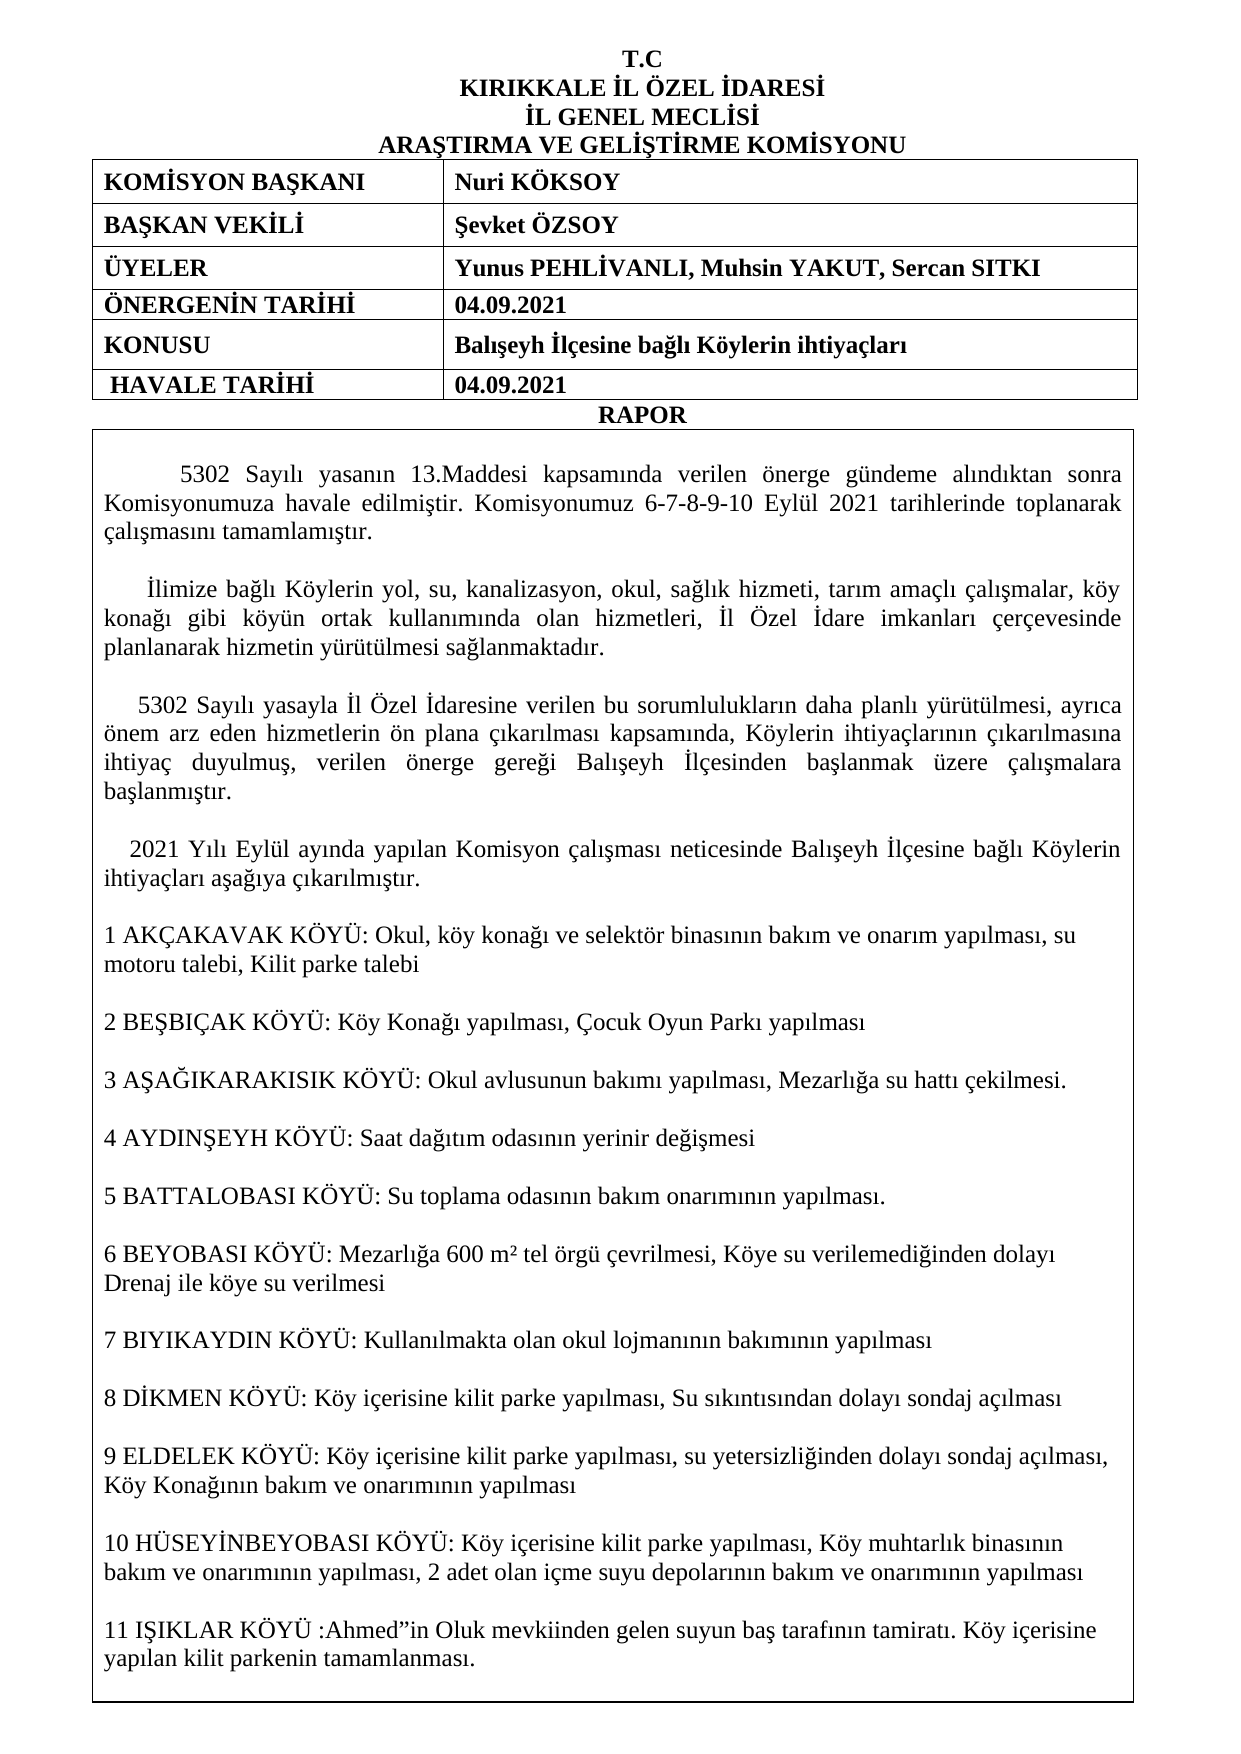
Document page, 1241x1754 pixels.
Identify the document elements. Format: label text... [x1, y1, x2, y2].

table_cell BAŞKAN VEKİLİ [93, 204, 443, 246]
table_cell Balışeyh İlçesine bağlı Köylerin ihtiyaçları [444, 320, 1137, 369]
text KIRIKKALE İL ÖZEL İDARESİ [103, 73, 1181, 102]
table_header Nuri KÖKSOY [444, 160, 1137, 203]
table_header KOMİSYON BAŞKANI [93, 160, 443, 203]
table_cell 04.09.2021 [444, 370, 1137, 399]
table_cell HAVALE TARİHİ [93, 370, 443, 399]
table_cell 04.09.2021 [444, 290, 1137, 319]
text RAPOR [103, 400, 1181, 429]
table_cell Şevket ÖZSOY [444, 204, 1137, 246]
text İL GENEL MECLİSİ [103, 102, 1181, 131]
table_cell ÖNERGENİN TARİHİ [93, 290, 443, 319]
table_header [93, 430, 1133, 1701]
text T.C [103, 44, 1181, 73]
table_cell Yunus PEHLİVANLI, Muhsin YAKUT, Sercan SITKI [444, 247, 1137, 289]
table_cell KONUSU [93, 320, 443, 369]
table_cell ÜYELER [93, 247, 443, 289]
text ARAŞTIRMA VE GELİŞTİRME KOMİSYONU [103, 131, 1181, 159]
